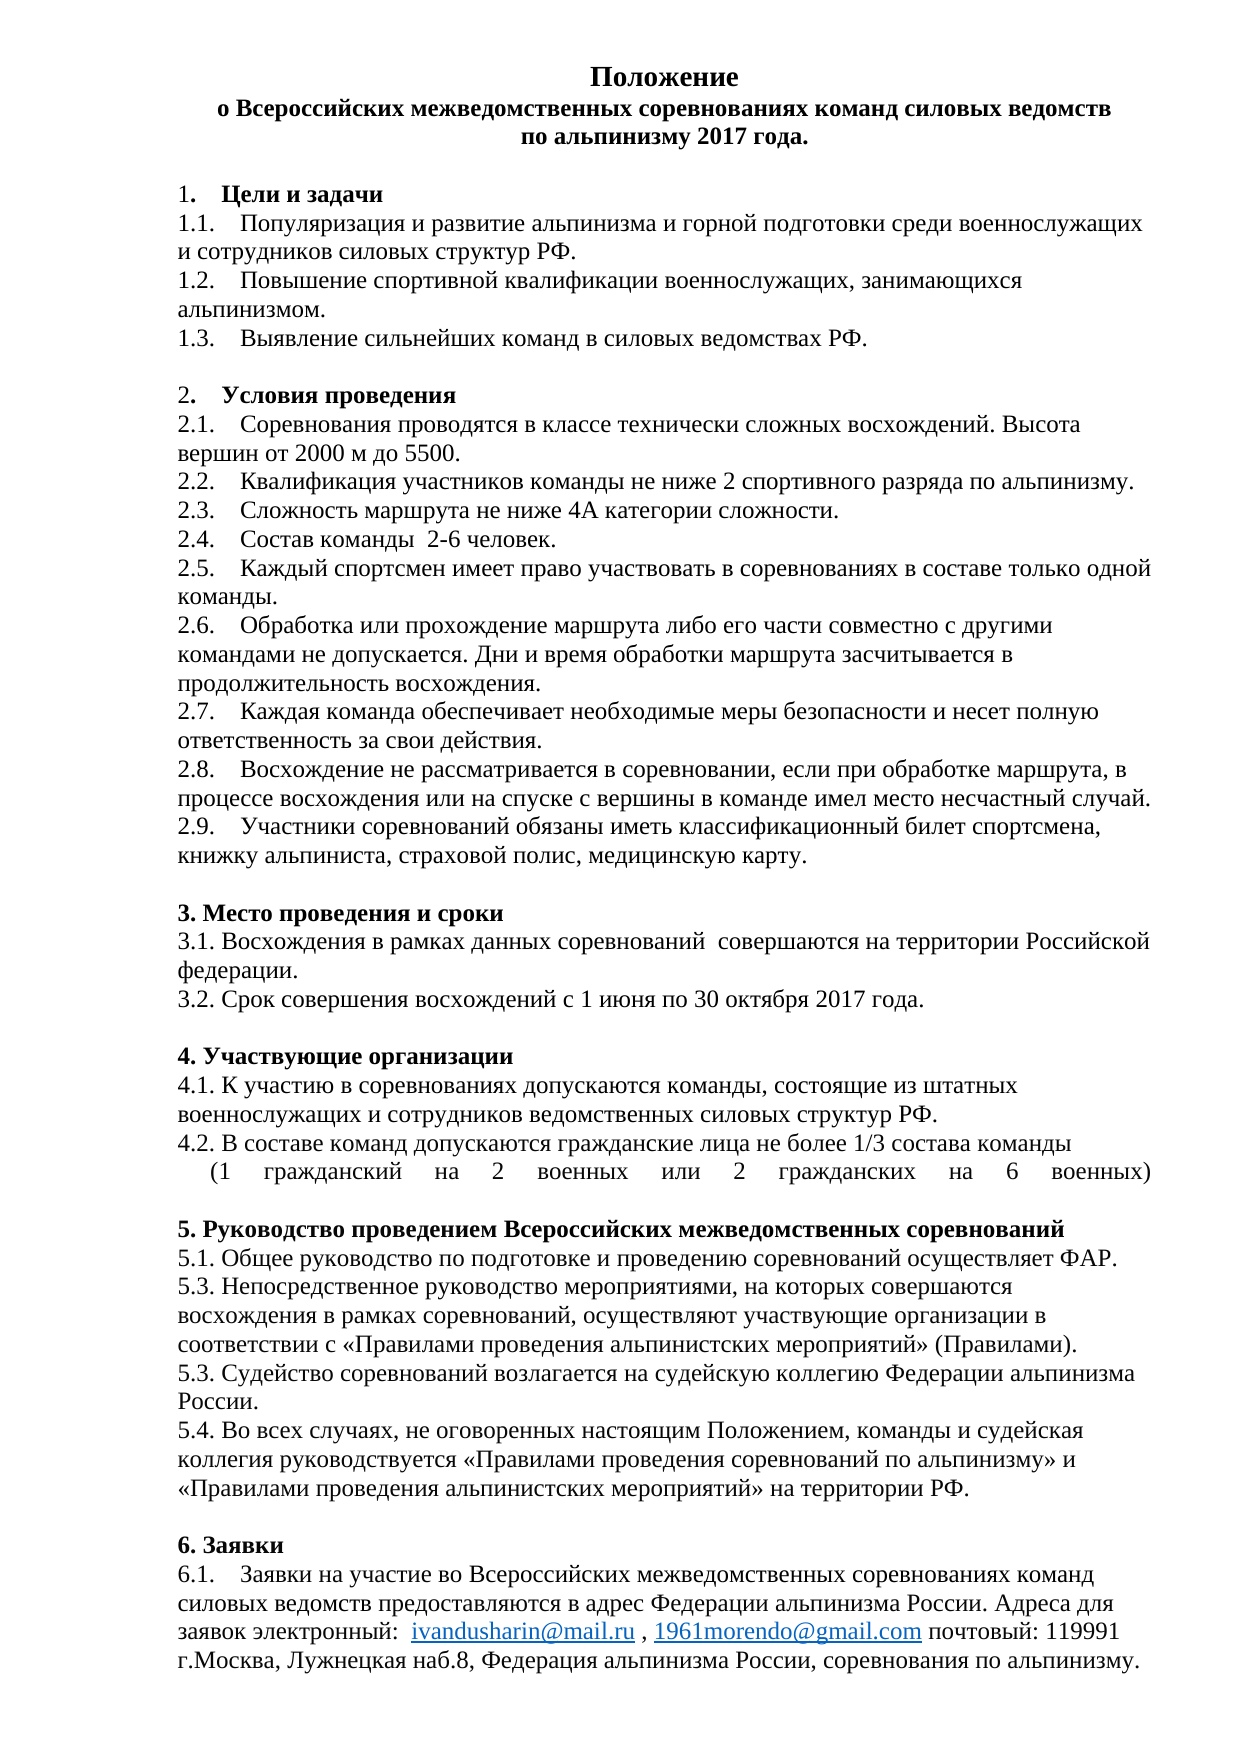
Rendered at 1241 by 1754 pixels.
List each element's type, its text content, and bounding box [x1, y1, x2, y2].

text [177, 1243, 1152, 1674]
text о Всероссийских межведомственных соревнованиях команд силовых ведомств [177, 93, 1152, 121]
text (1 гражданский на 2 военных или 2 гражданских на 6 военных) 5. Руководство проведением Всероссийских межведомственных соревнований [177, 1156, 1152, 1243]
text 1. Цели и задачи 1.1. Популяризация и развитие альпинизма и горной подготовки среди военнослужащих и сотрудников силовых структур РФ. 1.2. Повышение спортивной квалификации военнослужащих, занимающихся альпинизмом. 1.3. Выявление сильнейших команд в силовых ведомствах РФ. 2. Условия проведения 2.1. Соревнования проводятся в классе технически сложных восхождений. Высота вершин от 2000 м до 5500. 2.2. Квалификация участников команды не ниже 2 спортивного разряда по альпинизму. 2.3. Сложность маршрута не ниже 4А категории сложности. 2.4. Состав команды 2-6 человек. 2.5. Каждый спортсмен имеет право участвовать в соревнованиях в составе только одной команды. 2.6. Обработка или прохождение маршрута либо его части совместно с другими командами не допускается. Дни и время обработки маршрута засчитывается в продолжительность восхождения. 2.7. Каждая команда обеспечивает необходимые меры безопасности и несет полную ответственность за свои действия. 2.8. Восхождение не рассматривается в соревновании, если при обработке маршрута, в процессе восхождения или на спуске с вершины в команде имел место несчастный случай. 2.9. Участники соревнований обязаны иметь классификационный билет спортсмена, книжку альпиниста, страховой полис, медицинскую карту. 3. Место проведения и сроки 3.1. Восхождения в рамках данных соревнований совершаются на территории Российской федерации. 3.2. Срок совершения восхождений с 1 июня по 30 октября 2017 года. 4. Участвующие организации 4.1. К участию в соревнованиях допускаются команды, состоящие из штатных военнослужащих и сотрудников ведомственных силовых структур РФ. [177, 150, 1152, 1128]
text Положение [177, 59, 1152, 93]
text по альпинизму 2017 года. [177, 121, 1152, 150]
text 4.2. В составе команд допускаются гражданские лица не более 1/3 состава команды [177, 1128, 1152, 1156]
